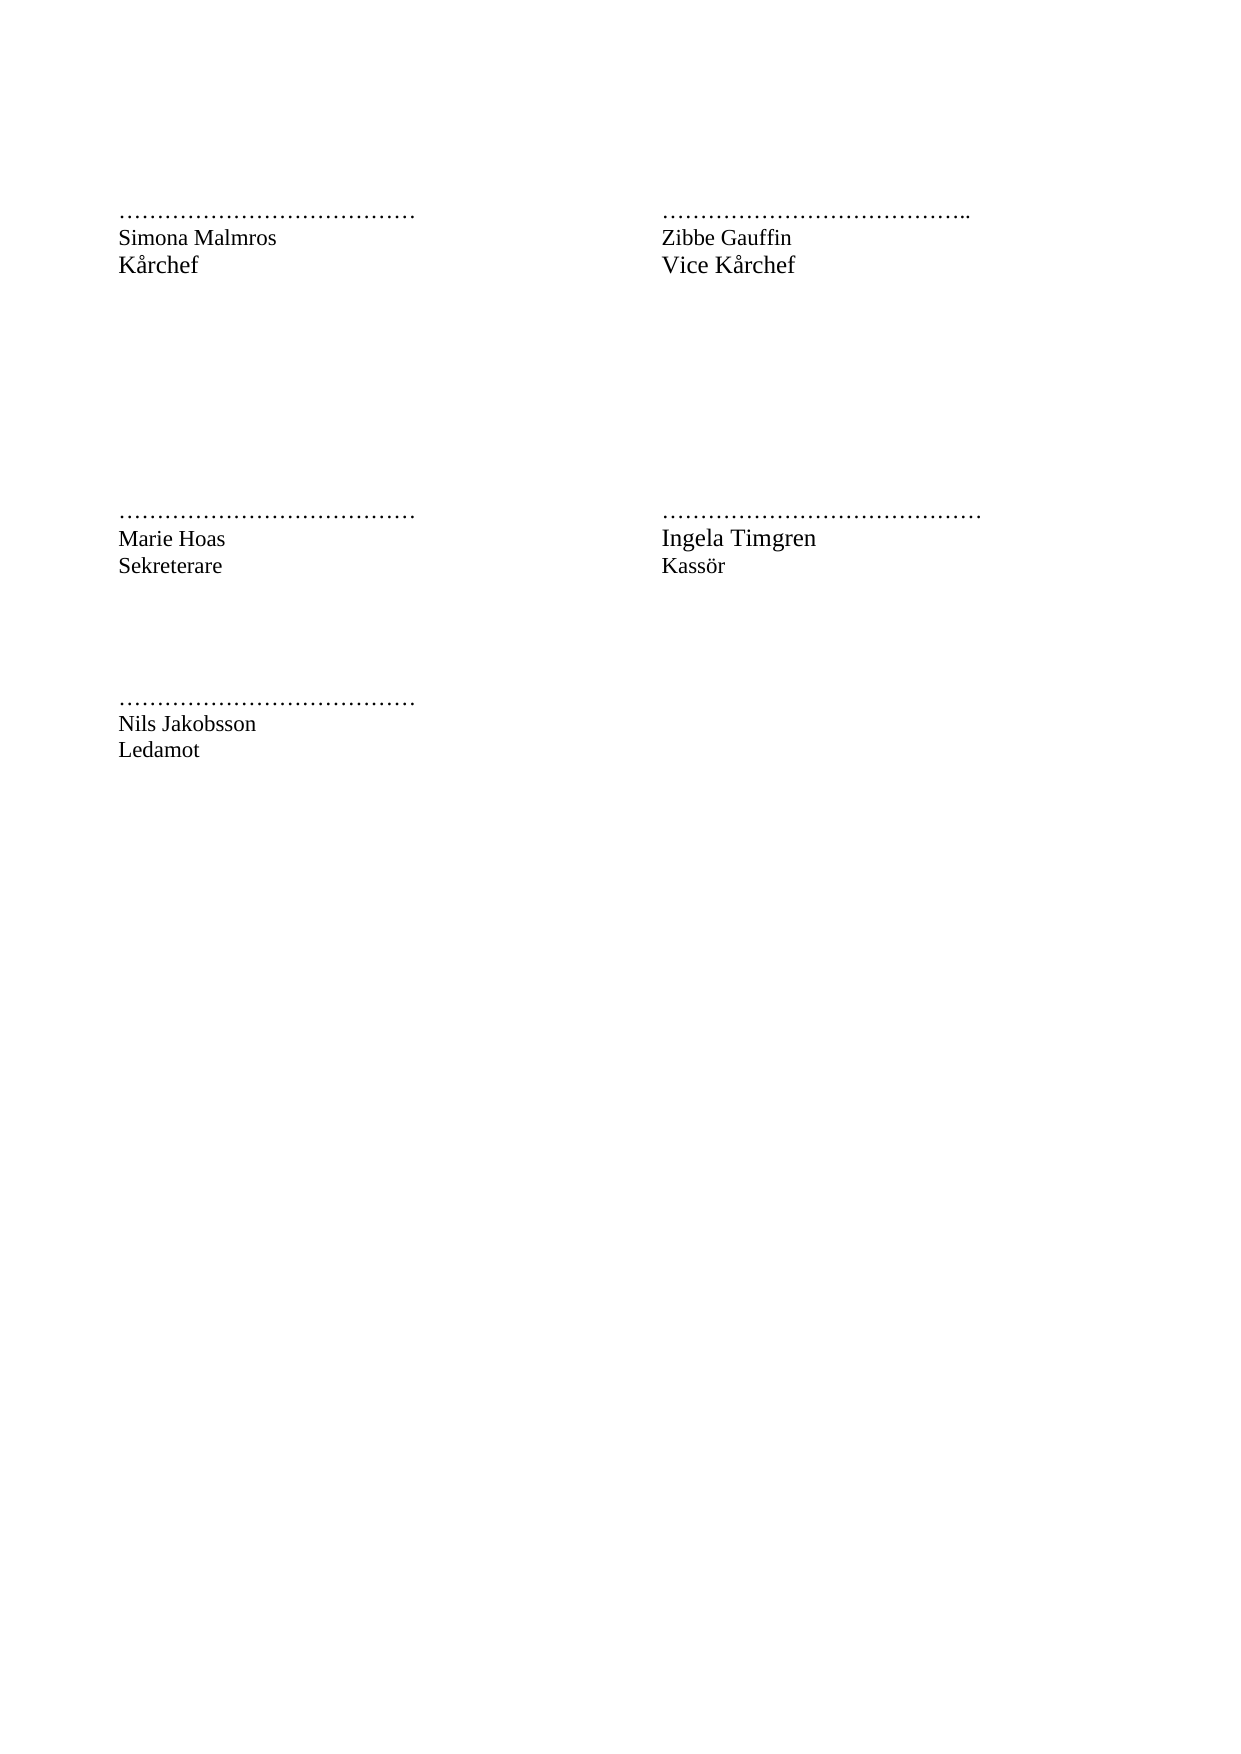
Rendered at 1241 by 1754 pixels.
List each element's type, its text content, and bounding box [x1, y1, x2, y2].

text Marie Hoas Ingela Timgren [118, 523, 1122, 552]
text Kårchef Vice Kårchef [118, 250, 1122, 279]
text Sekreterare Kassör [118, 552, 1122, 578]
text ………………………………… [118, 683, 1122, 710]
text Simona Malmros Zibbe Gauffin [118, 223, 1122, 250]
text ………………………………… …………………………………… [118, 497, 1122, 523]
text ………………………………… ………………………………….. [118, 197, 1122, 223]
text Ledamot [118, 736, 1122, 763]
text Nils Jakobsson [118, 710, 1122, 736]
